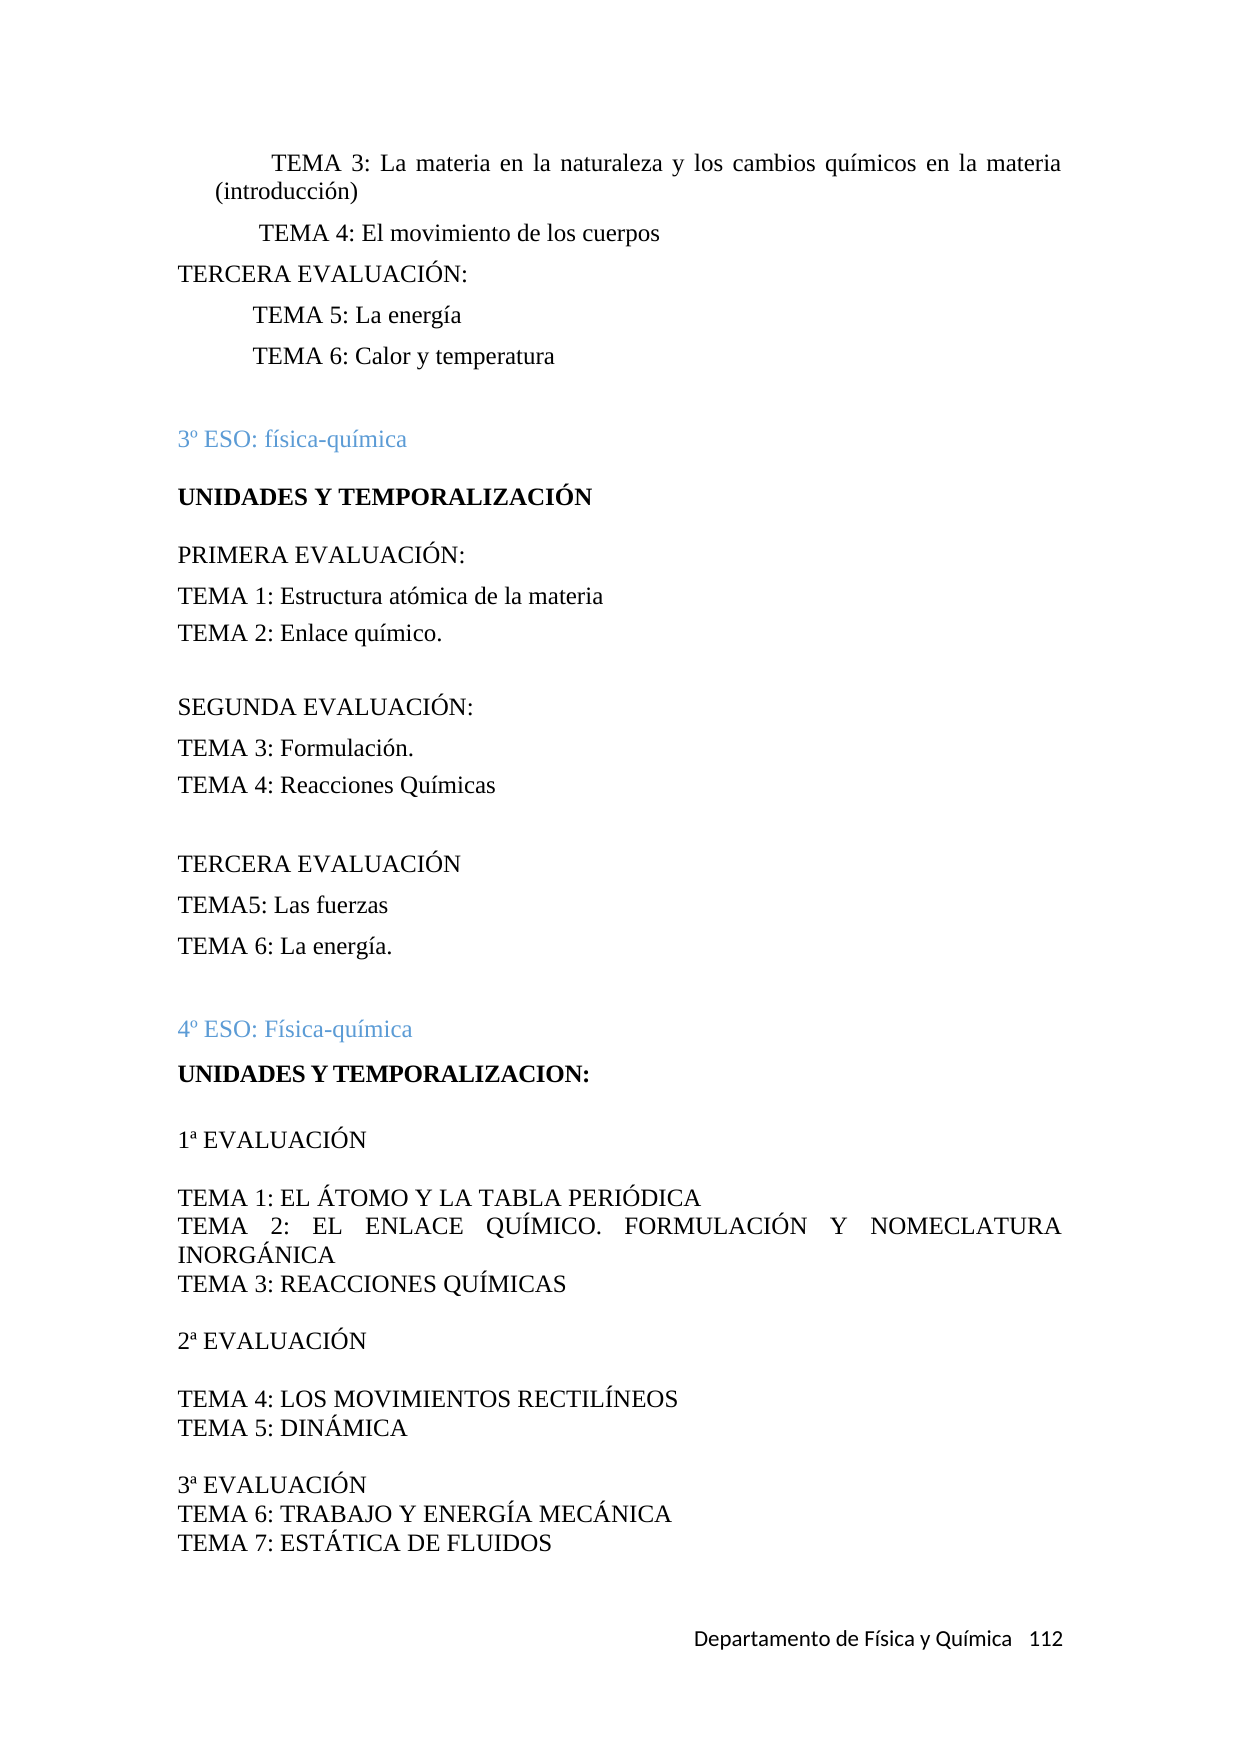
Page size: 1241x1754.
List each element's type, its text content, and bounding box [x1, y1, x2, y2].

text 2ª EVALUACIÓN [177, 1326, 1063, 1355]
text TEMA 4: Reacciones Químicas [177, 771, 1063, 799]
text TEMA 5: La energía [215, 300, 1063, 329]
text TEMA 6: La energía. [177, 931, 1063, 960]
text TEMA 6: TRABAJO Y ENERGÍA MECÁNICA [177, 1499, 1063, 1528]
text TERCERA EVALUACIÓN [177, 849, 1063, 878]
text TEMA 7: ESTÁTICA DE FLUIDOS [177, 1528, 1063, 1556]
text SEGUNDA EVALUACIÓN: [177, 692, 1063, 721]
text UNIDADES Y TEMPORALIZACIÓN [177, 482, 1063, 511]
text TEMA 1: Estructura atómica de la materia [177, 581, 1063, 610]
text 1ª EVALUACIÓN [177, 1125, 1063, 1154]
text TEMA 3: La materia en la naturaleza y los cambios químicos en la materia (introducción) [215, 148, 1063, 205]
text UNIDADES Y TEMPORALIZACION: [177, 1059, 1063, 1088]
text 4º ESO: Física-química [177, 1014, 1063, 1043]
text TEMA 2: EL ENLACE QUÍMICO. FORMULACIÓN Y NOMECLATURA INORGÁNICA [177, 1211, 1063, 1269]
text TEMA5: Las fuerzas [177, 890, 1063, 919]
text TEMA 3: REACCIONES QUÍMICAS [177, 1269, 1063, 1298]
text TEMA 3: Formulación. [177, 733, 1063, 762]
text PRIMERA EVALUACIÓN: [177, 540, 1063, 568]
text TEMA 5: DINÁMICA [177, 1413, 1063, 1441]
text 3ª EVALUACIÓN [177, 1470, 1063, 1499]
text TERCERA EVALUACIÓN: [177, 259, 1063, 288]
text TEMA 4: El movimiento de los cuerpos [215, 218, 1063, 246]
text TEMA 2: Enlace químico. [177, 618, 1063, 647]
text TEMA 4: LOS MOVIMIENTOS RECTILÍNEOS [177, 1384, 1063, 1413]
text 3º ESO: física-química [177, 424, 1063, 453]
text TEMA 6: Calor y temperatura [252, 341, 1063, 370]
text TEMA 1: EL ÁTOMO Y LA TABLA PERIÓDICA [177, 1183, 1063, 1211]
